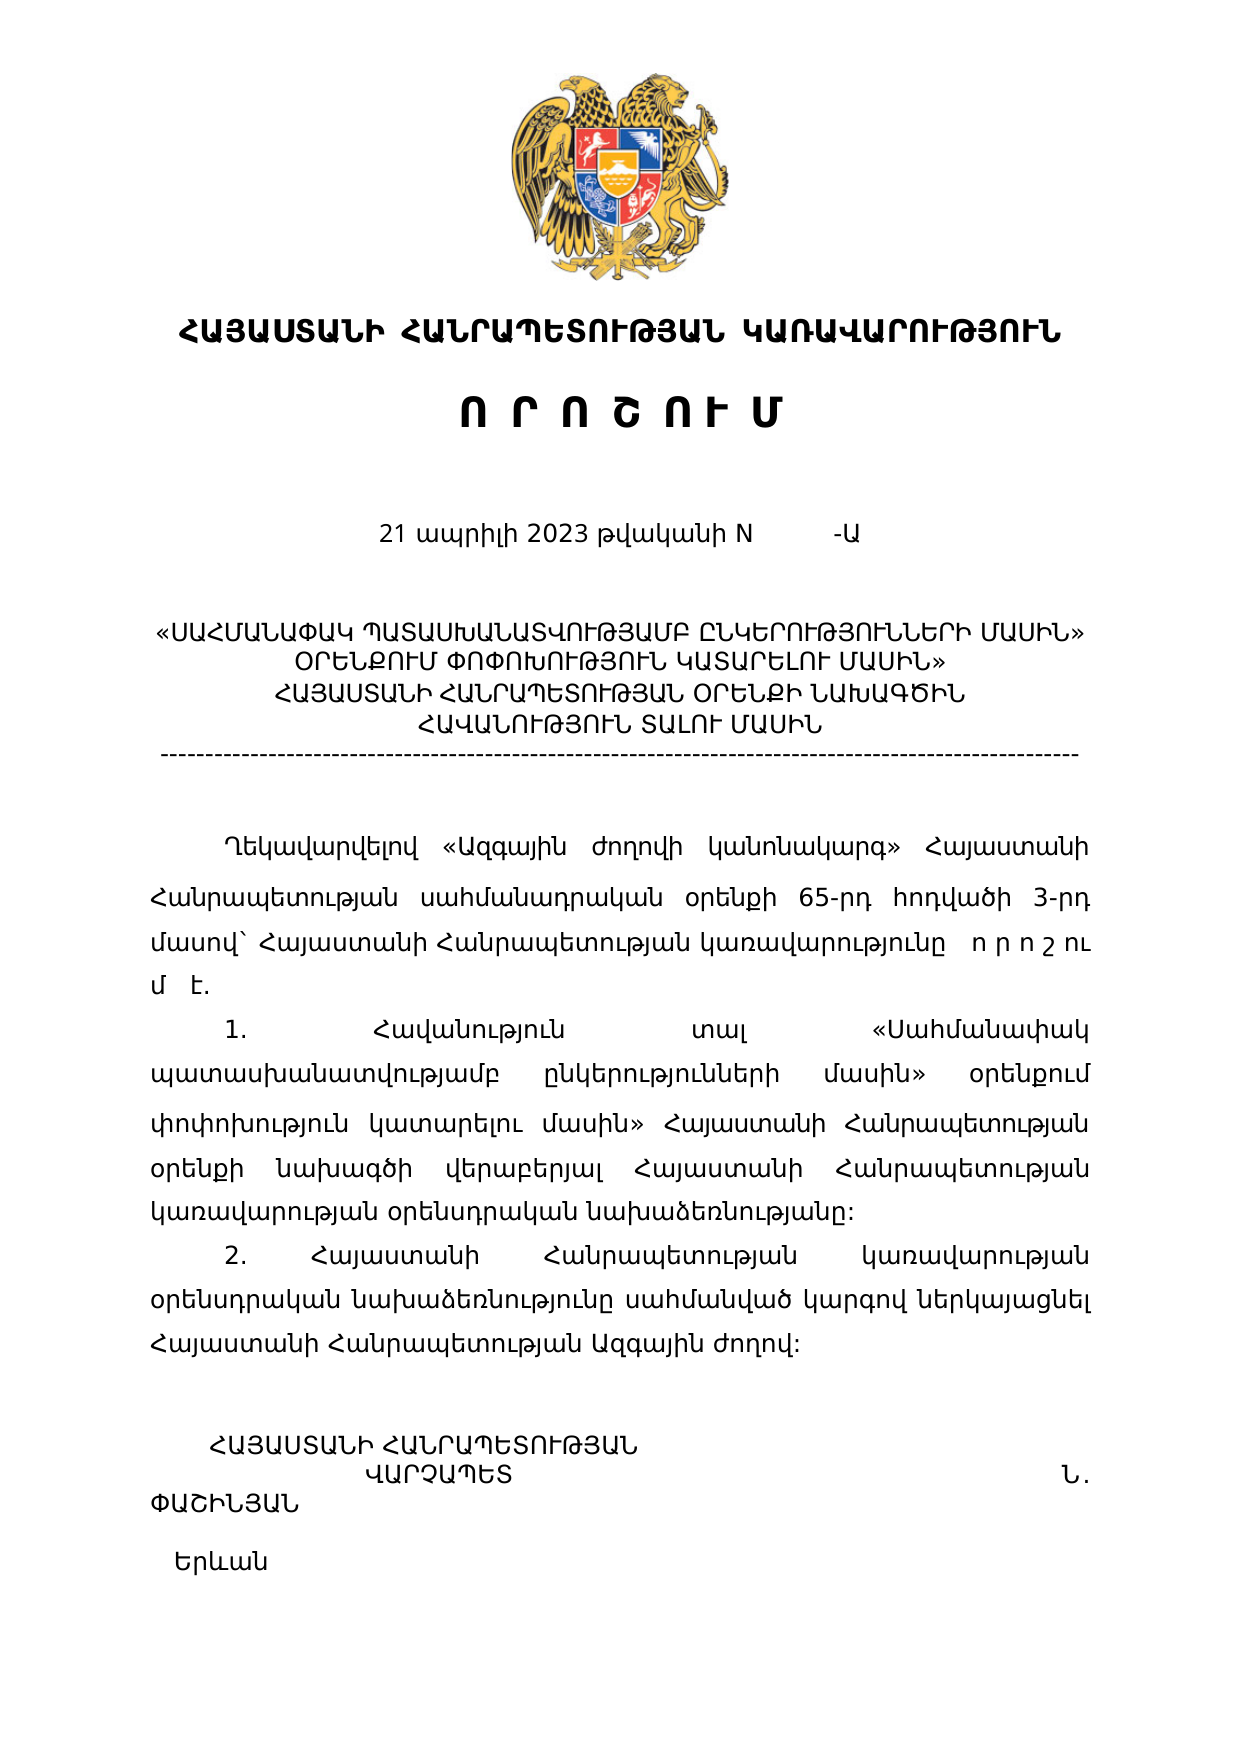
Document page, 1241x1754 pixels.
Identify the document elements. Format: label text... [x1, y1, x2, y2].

text ՀԱՅԱՍՏԱՆԻ ՀԱՆՐԱՊԵՏՈՒԹՅԱՆ ԿԱՌԱՎԱՐՈՒԹՅՈՒՆ [150, 308, 1090, 351]
text 2. Հայաստանի Հանրապետության կառավարության օրենսդրական նախաձեռնությունը սահմանված կարգով ներկայացնել Հայաստանի Հանրապետության Ազգային ժողով: [150, 1241, 1090, 1358]
picture [511, 73, 729, 281]
text ՀԱՅԱՍՏԱՆԻ ՀԱՆՐԱՊԵՏՈՒԹՅԱՆ ՕՐԵՆՔԻ ՆԱԽԱԳԾԻՆ [150, 676, 1090, 710]
text 1. Հավանություն տալ «Սահմանափակ պատասխանատվությամբ ընկերությունների մասին» օրենքում փոփոխություն կատարելու մասին» Հայաստանի Հանրապետության օրենքի նախագծի վերաբերյալ Հայաստանի Հանրապետության կառավարության օրենսդրական նախաձեռնությանը: [150, 1015, 1090, 1227]
text ՀԱՅԱՍՏԱՆԻ ՀԱՆՐԱՊԵՏՈՒԹՅԱՆ [150, 1431, 1090, 1460]
text Ո Ր Ո Շ Ո Ւ Մ [150, 382, 1090, 439]
text Երևան [150, 1547, 1090, 1577]
text Ղեկավարվելով «Ազգային ժողովի կանոնակարգ» Հայաստանի Հանրապետության սահմանադրական օրենքի 65-րդ հոդվածի 3-րդ մասով` Հայաստանի Հանրապետության կառավարությունը ո ր ո շ ու մ է. [150, 828, 1090, 1001]
text ՀԱՎԱՆՈՒԹՅՈՒՆ ՏԱԼՈՒ ՄԱՍԻՆ [150, 710, 1090, 739]
text «ՍԱՀՄԱՆԱՓԱԿ ՊԱՏԱՍԽԱՆԱՏՎՈՒԹՅԱՄԲ ԸՆԿԵՐՈՒԹՅՈՒՆՆԵՐԻ ՄԱՍԻՆ» ՕՐԵՆՔՈՒՄ ՓՈՓՈԽՈՒԹՅՈՒՆ ԿԱՏԱՐԵԼՈՒ ՄԱՍԻՆ» [150, 618, 1090, 676]
text ------------------------------------------------------------------------------------------------------ [150, 739, 1090, 768]
text ՎԱՐՉԱՊԵՏ Ն. ՓԱՇԻՆՅԱՆ [150, 1460, 1090, 1518]
text 21 ապրիլի 2023 թվականի N -Ա [150, 516, 1090, 550]
